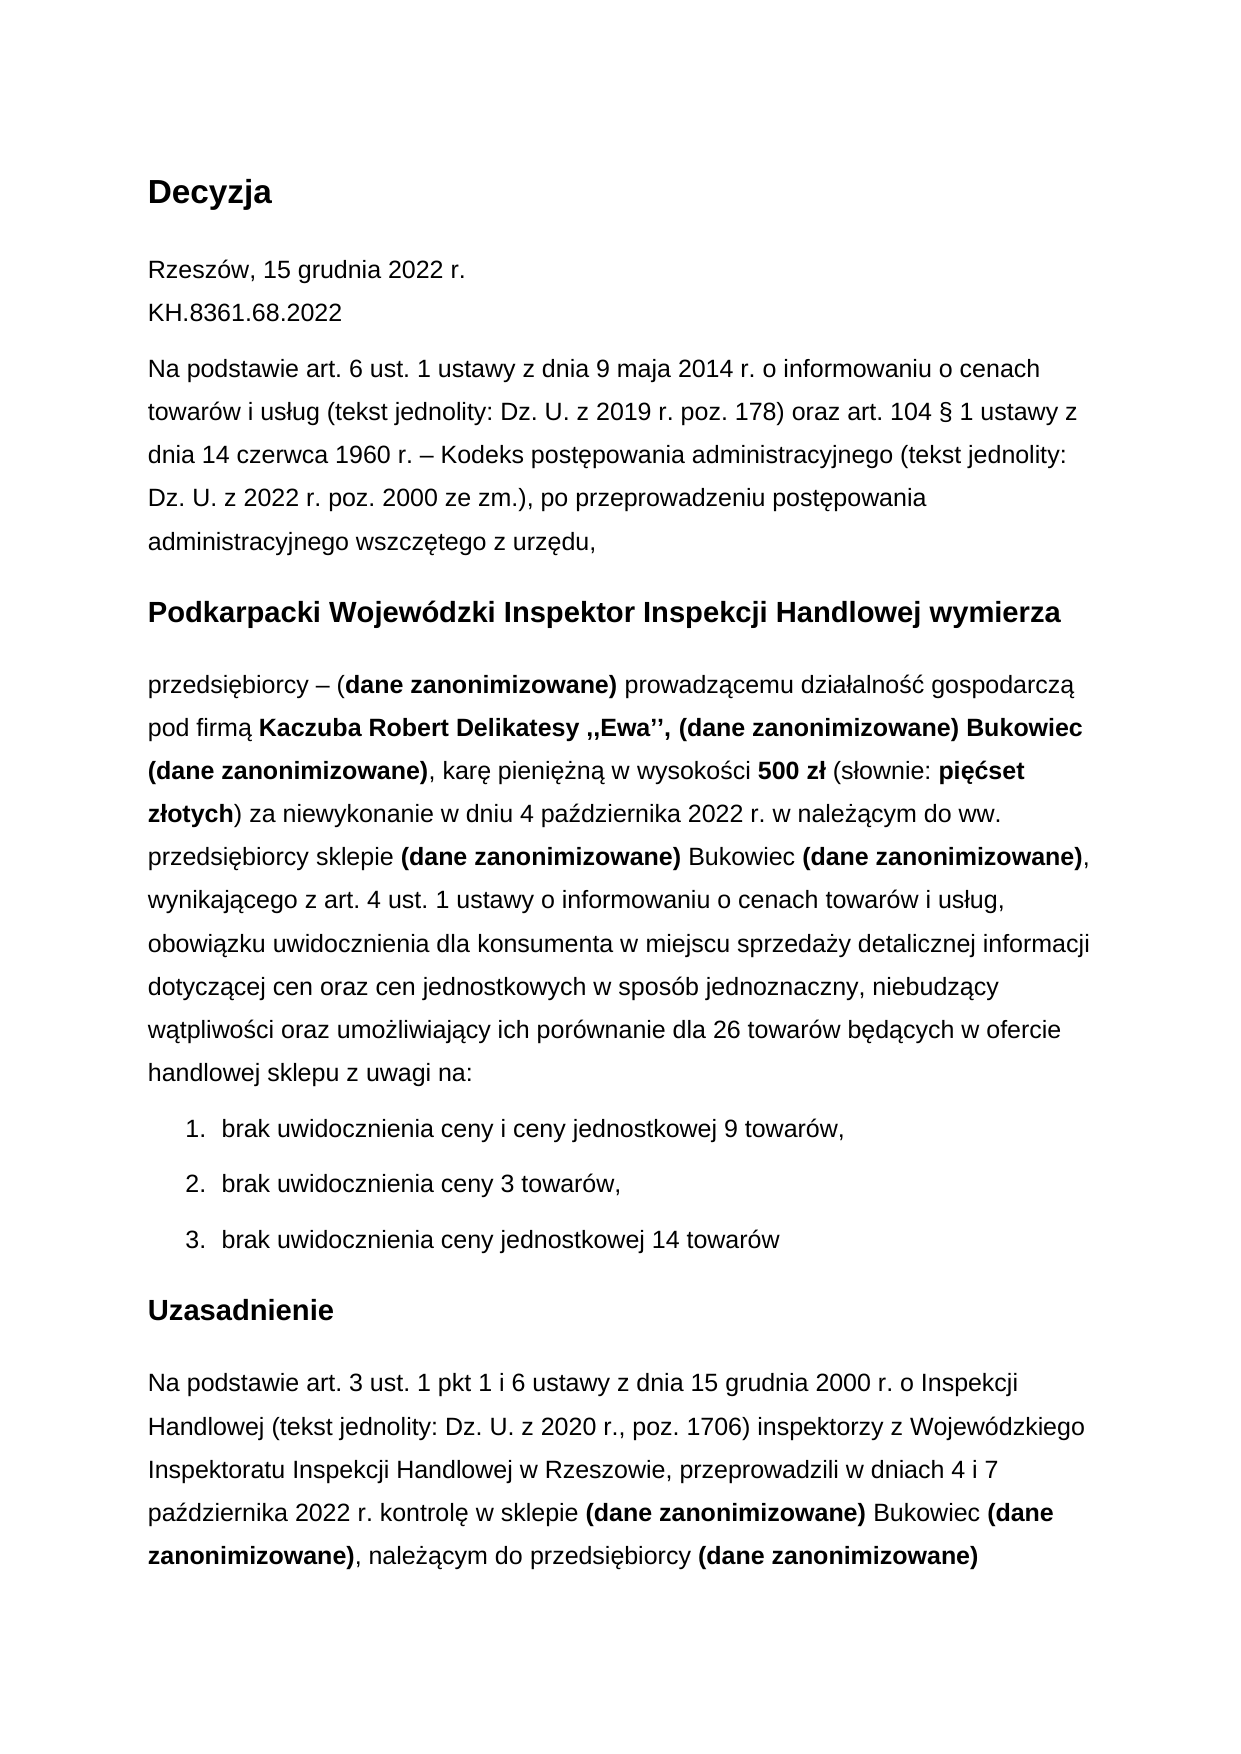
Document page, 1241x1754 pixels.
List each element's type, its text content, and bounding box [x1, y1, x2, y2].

text Na podstawie art. 6 ust. 1 ustawy z dnia 9 maja 2014 r. o informowaniu o cenach towarów i usług (tekst jednolity: Dz. U. z 2019 r. poz. 178) oraz art. 104 § 1 ustawy z dnia 14 czerwca 1960 r. – Kodeks postępowania administracyjnego (tekst jednolity: Dz. U. z 2022 r. poz. 2000 ze zm.), po przeprowadzeniu postępowania administracyjnego wszczętego z urzędu, [148, 354, 1093, 555]
subtitle Podkarpacki Wojewódzki Inspektor Inspekcji Handlowej wymierza [148, 594, 1093, 628]
list brak uwidocznienia ceny 3 towarów, [185, 1169, 1093, 1198]
subtitle Uzasadnienie [148, 1293, 1093, 1327]
list brak uwidocznienia ceny jednostkowej 14 towarów [185, 1225, 1093, 1254]
text Rzeszów, 15 grudnia 2022 r. [148, 255, 1093, 284]
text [148, 1368, 1093, 1569]
list brak uwidocznienia ceny i ceny jednostkowej 9 towarów, [185, 1114, 1093, 1142]
text przedsiębiorcy – (dane zanonimizowane) prowadzącemu działalność gospodarczą pod firmą Kaczuba Robert Delikatesy ,,Ewa’’, (dane zanonimizowane) Bukowiec (dane zanonimizowane), karę pieniężną w wysokości 500 zł (słownie: pięćset złotych) za niewykonanie w dniu 4 października 2022 r. w należącym do ww. przedsiębiorcy sklepie (dane zanonimizowane) Bukowiec (dane zanonimizowane), wynikającego z art. 4 ust. 1 ustawy o informowaniu o cenach towarów i usług, obowiązku uwidocznienia dla konsumenta w miejscu sprzedaży detalicznej informacji dotyczącej cen oraz cen jednostkowych w sposób jednoznaczny, niebudzący wątpliwości oraz umożliwiający ich porównanie dla 26 towarów będących w ofercie handlowej sklepu z uwagi na: [148, 670, 1093, 1087]
text KH.8361.68.2022 [148, 298, 1093, 327]
subtitle Decyzja [148, 173, 1093, 211]
